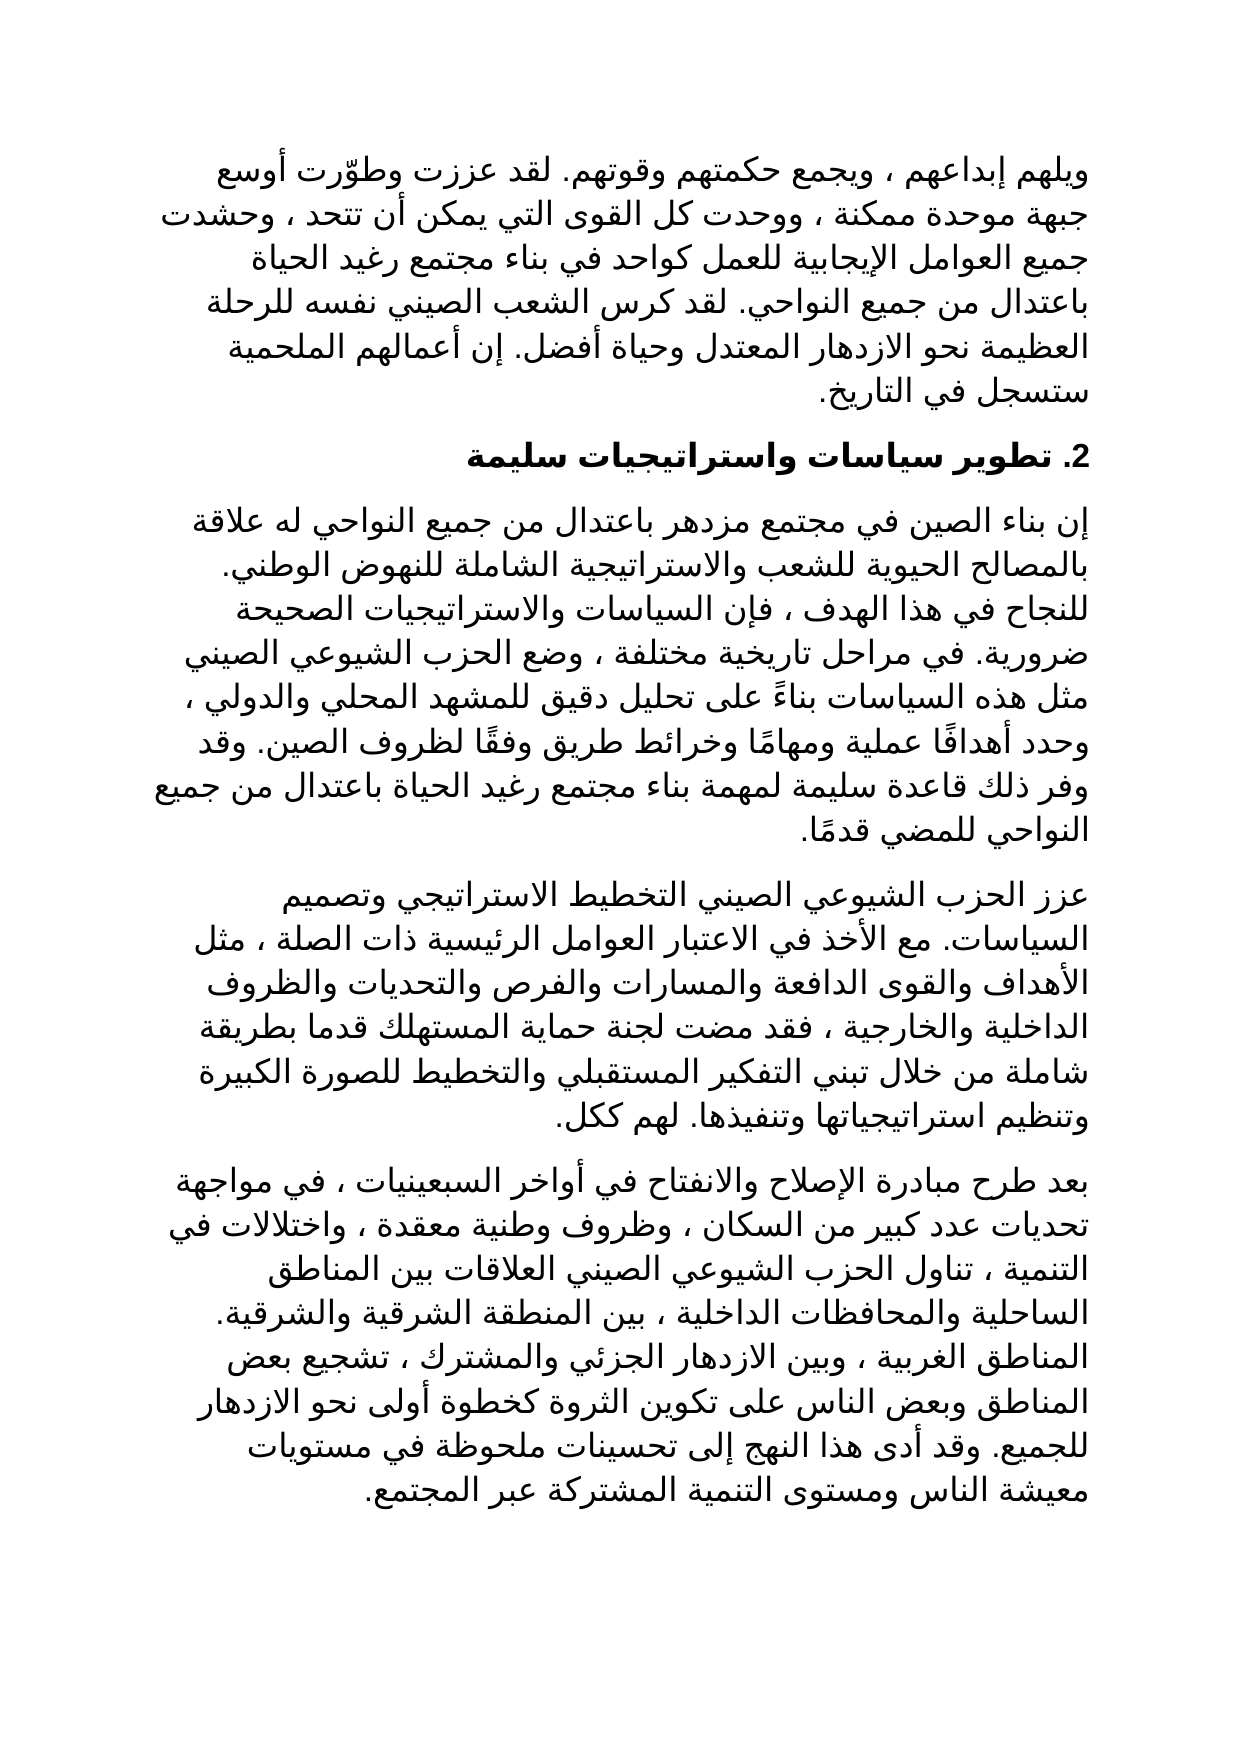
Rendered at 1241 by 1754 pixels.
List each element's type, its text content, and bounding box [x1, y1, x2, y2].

text 2. تطوير سياسات واستراتيجيات سليمة [150, 436, 1090, 474]
text عزز الحزب الشيوعي الصيني التخطيط الاستراتيجي وتصميم السياسات. مع الأخذ في الاعتبار العوامل الرئيسية ذات الصلة ، مثل الأهداف والقوى الدافعة والمسارات والفرص والتحديات والظروف الداخلية والخارجية ، فقد مضت لجنة حماية المستهلك قدما بطريقة شاملة من خلال تبني التفكير المستقبلي والتخطيط للصورة الكبيرة وتنظيم استراتيجياتها وتنفيذها. لهم ككل. [150, 875, 1090, 1134]
text بعد طرح مبادرة الإصلاح والانفتاح في أواخر السبعينيات ، في مواجهة تحديات عدد كبير من السكان ، وظروف وطنية معقدة ، واختلالات في التنمية ، تناول الحزب الشيوعي الصيني العلاقات بين المناطق الساحلية والمحافظات الداخلية ، بين المنطقة الشرقية والشرقية. المناطق الغربية ، وبين الازدهار الجزئي والمشترك ، تشجيع بعض المناطق وبعض الناس على تكوين الثروة كخطوة أولى نحو الازدهار للجميع. وقد أدى هذا النهج إلى تحسينات ملحوظة في مستويات معيشة الناس ومستوى التنمية المشتركة عبر المجتمع. [150, 1161, 1090, 1508]
text إن بناء الصين في مجتمع مزدهر باعتدال من جميع النواحي له علاقة بالمصالح الحيوية للشعب والاستراتيجية الشاملة للنهوض الوطني. للنجاح في هذا الهدف ، فإن السياسات والاستراتيجيات الصحيحة ضرورية. في مراحل تاريخية مختلفة ، وضع الحزب الشيوعي الصيني مثل هذه السياسات بناءً على تحليل دقيق للمشهد المحلي والدولي ، وحدد أهدافًا عملية ومهامًا وخرائط طريق وفقًا لظروف الصين. وقد وفر ذلك قاعدة سليمة لمهمة بناء مجتمع رغيد الحياة باعتدال من جميع النواحي للمضي قدمًا. [150, 501, 1090, 848]
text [150, 150, 1090, 409]
